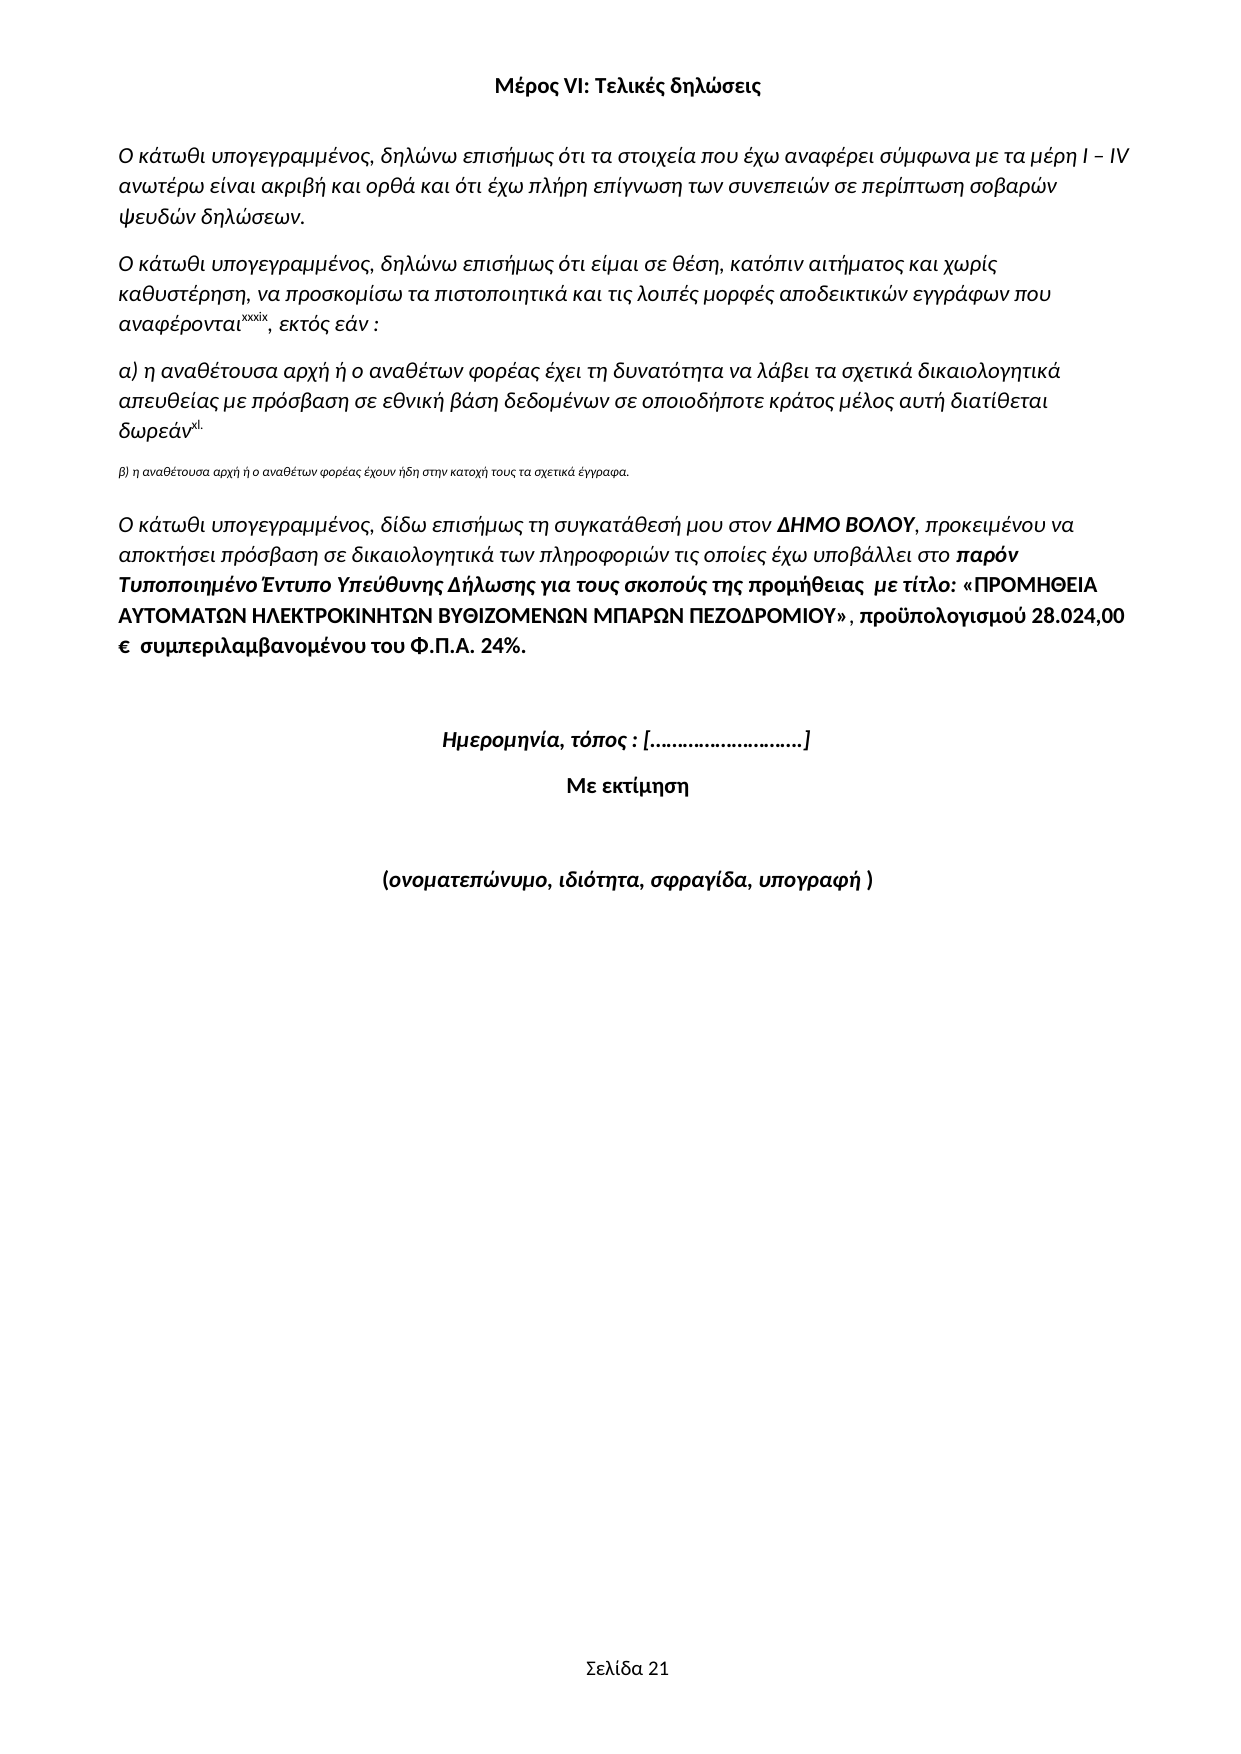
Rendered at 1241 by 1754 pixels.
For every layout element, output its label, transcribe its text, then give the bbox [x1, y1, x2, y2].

text β) η αναθέτουσα αρχή ή ο αναθέτων φορέας έχουν ήδη στην κατοχή τους τα σχετικά έγγραφα. [118, 463, 1137, 491]
text Με εκτίμηση [118, 772, 1137, 799]
text Ημερομηνία, τόπος : [……………………….] [118, 725, 1137, 753]
text Ο κάτωθι υπογεγραμμένος, δίδω επισήμως τη συγκατάθεσή μου στον ΔΗΜΟ ΒΟΛΟΥ, προκειμένου να αποκτήσει πρόσβαση σε δικαιολογητικά των πληροφοριών τις οποίες έχω υποβάλλει στο παρόν Τυποποιημένο Έντυπο Υπεύθυνης Δήλωσης για τους σκοπούς της προμήθειας με τίτλο: «ΠΡΟΜΗΘΕΙΑ ΑΥΤΟΜΑΤΩΝ ΗΛΕΚΤΡΟΚΙΝΗΤΩΝ ΒΥΘΙΖΟΜΕΝΩΝ ΜΠΑΡΩΝ ΠΕΖΟΔΡΟΜΙΟΥ», προϋπολογισμού 28.024,00 € συμπεριλαμβανομένου του Φ.Π.Α. 24%. [118, 510, 1137, 659]
text Ο κάτωθι υπογεγραμμένος, δηλώνω επισήμως ότι τα στοιχεία που έχω αναφέρει σύμφωνα με τα μέρη Ι – IV ανωτέρω είναι ακριβή και ορθά και ότι έχω πλήρη επίγνωση των συνεπειών σε περίπτωση σοβαρών ψευδών δηλώσεων. [118, 141, 1137, 230]
text Ο κάτωθι υπογεγραμμένος, δηλώνω επισήμως ότι είμαι σε θέση, κατόπιν αιτήματος και χωρίς καθυστέρηση, να προσκομίσω τα πιστοποιητικά και τις λοιπές μορφές αποδεικτικών εγγράφων που αναφέρονται, εκτός εάν : [118, 249, 1137, 337]
text (ονοματεπώνυμο, ιδιότητα, σφραγίδα, υπογραφή ) [118, 865, 1137, 893]
title Μέρος VI: Τελικές δηλώσεις [118, 72, 1137, 100]
text α) η αναθέτουσα αρχή ή ο αναθέτων φορέας έχει τη δυνατότητα να λάβει τα σχετικά δικαιολογητικά απευθείας με πρόσβαση σε εθνική βάση δεδομένων σε οποιοδήποτε κράτος μέλος αυτή διατίθεται δωρεάν. [118, 356, 1137, 444]
